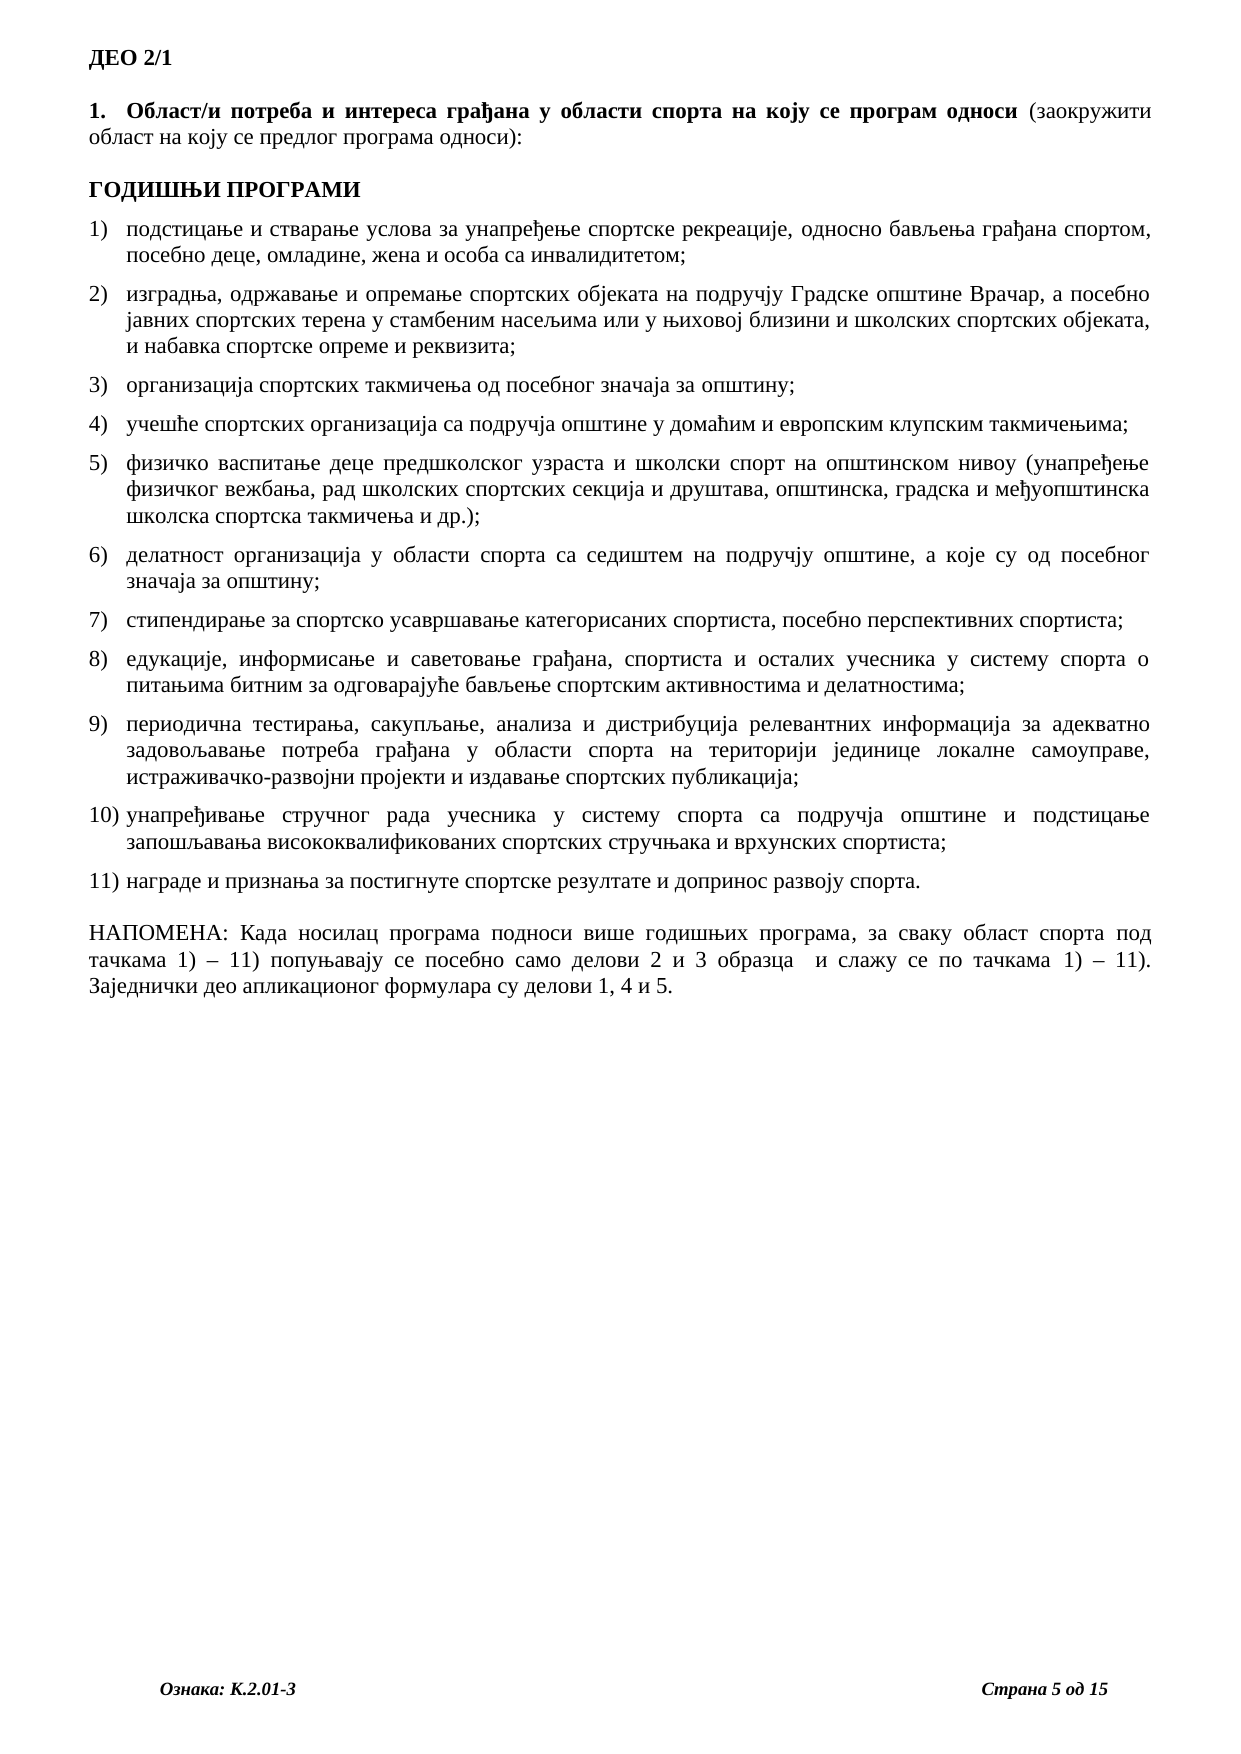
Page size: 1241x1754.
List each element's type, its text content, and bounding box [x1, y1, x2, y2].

list изградња, одржавање и опремање спортских објеката на подручју Градске општине Врачар, а посебно јавних спортских терена у стамбеним насељима или у њиховој близини и школских спортских објеката, и набавка спортске опреме и реквизита; [89, 280, 1152, 359]
list физичко васпитање деце предшколског узраста и школски спорт на општинском нивоу (унапређење физичког вежбања, рад школских спортских секција и друштава, општинска, градска и међуопштинска школска спортска такмичења и др.); [89, 449, 1152, 528]
list подстицање и стварање услова за унапређење спортске рекреације, односно бављења грађана спортом, посебно деце, омладине, жена и особа са инвалидитетом; [89, 215, 1152, 267]
text НАПОМЕНА: Када носилац програма подноси више годишњих програма, за сваку област спорта под тачкама 1) – 11) попуњавају се посебно само делови 2 и 3 образца и слажу се по тачкама 1) – 11). Заједнички део апликационог формулара су делови 1, 4 и 5. [89, 919, 1152, 998]
list награде и признања за постигнуте спортске резултате и допринос развоју спорта. [89, 867, 1152, 893]
list учешће спортских организација са подручја општине у домаћим и европским клупским такмичењима; [89, 410, 1152, 437]
list унапређивање стручног рада учесника у систему спорта са подручја општине и подстицање запошљавања висококвалификованих спортских стручњака и врхунских спортиста; [89, 802, 1152, 854]
list едукације, информисање и саветовање грађана, спортиста и осталих учесника у систему спорта о питањима битним за одговарајуће бављење спортским активностима и делатностима; [89, 645, 1152, 697]
list стипендирање за спортско усавршавање категорисаних спортиста, посебно перспективних спортиста; [89, 606, 1152, 632]
list периодична тестирања, сакупљање, анализа и дистрибуција релевантних информација за адекватно задовољавање потреба грађана у области спорта на територији јединице локалне самоуправе, истраживачко-развојни пројекти и издавање спортских публикација; [89, 710, 1152, 789]
list делатност организација у области спорта са седиштем на подручју општине, а које су од посебног значаја за општину; [89, 541, 1152, 593]
text ДЕО 2/1 [89, 44, 1152, 70]
list Област/и потреба и интереса грађана у области спорта на коју се програм односи (заокружити област на коју се предлог програма односи): [89, 97, 1152, 149]
text ГОДИШЊИ ПРОГРАМИ [89, 176, 1152, 202]
list организација спортских такмичења од посебног значаја за општину; [89, 371, 1152, 398]
